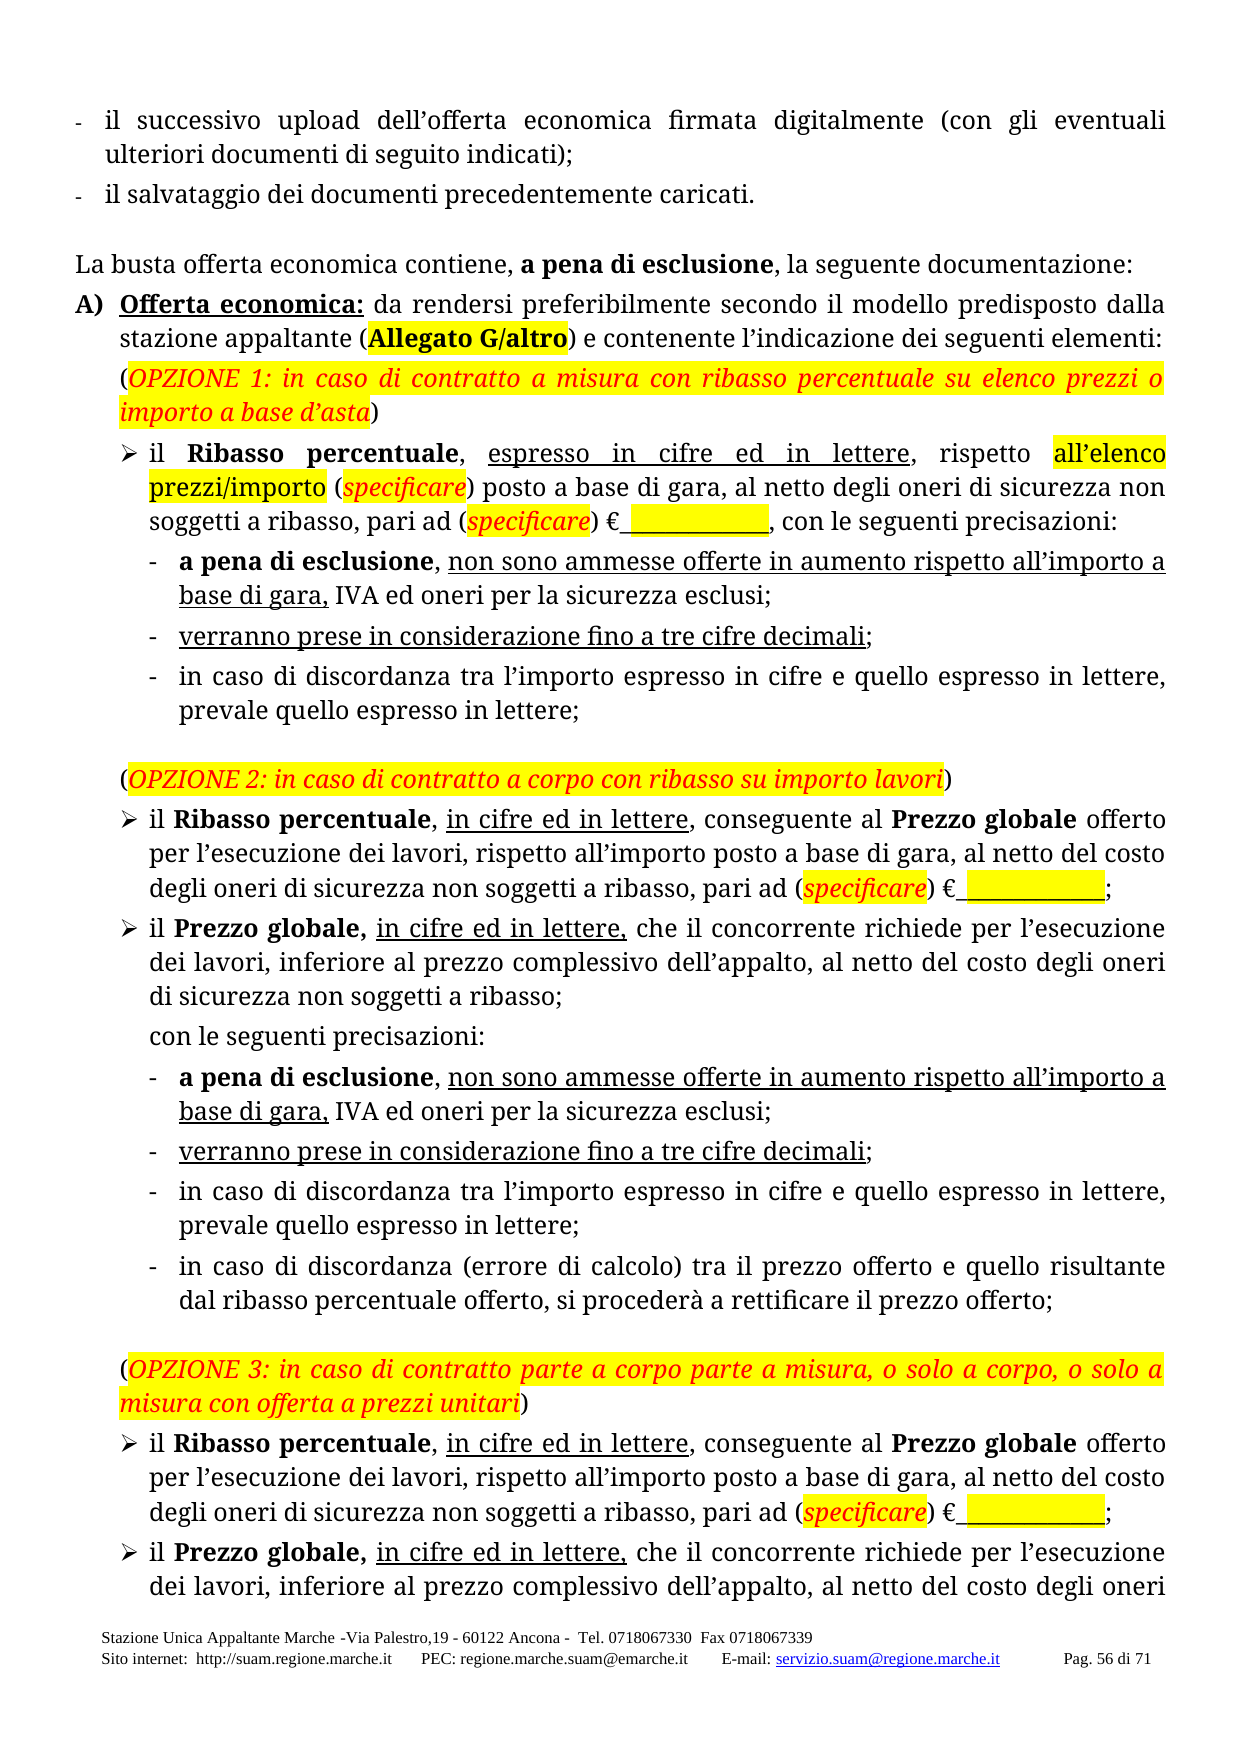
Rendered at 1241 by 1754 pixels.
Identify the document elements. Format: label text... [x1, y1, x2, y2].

list Offerta economica: da rendersi preferibilmente secondo il modello predisposto dalla stazione appaltante (Allegato G/altro) e contenente l’indicazione dei seguenti elementi: [75, 287, 1167, 355]
list in caso di discordanza tra l’importo espresso in cifre e quello espresso in lettere, prevale quello espresso in lettere; [149, 658, 1167, 727]
list il successivo upload dell’offerta economica firmata digitalmente (con gli eventuali ulteriori documenti di seguito indicati); [75, 103, 1167, 171]
list il Prezzo globale, in cifre ed in lettere, che il concorrente richiede per l’esecuzione dei lavori, inferiore al prezzo complessivo dell’appalto, al netto del costo degli oneri di sicurezza non soggetti a ribasso; [119, 911, 1167, 1013]
list a pena di esclusione, non sono ammesse offerte in aumento rispetto all’importo a base di gara, IVA ed oneri per la sicurezza esclusi; [149, 544, 1167, 612]
list il Ribasso percentuale, in cifre ed in lettere, conseguente al Prezzo globale offerto per l’esecuzione dei lavori, rispetto all’importo posto a base di gara, al netto del costo degli oneri di sicurezza non soggetti a ribasso, pari ad (specificare) €_____________; [119, 802, 1167, 904]
list verranno prese in considerazione fino a tre cifre decimali; [149, 1134, 1167, 1168]
text La busta offerta economica contiene, a pena di esclusione, la seguente documentazione: [75, 246, 1167, 280]
list il salvataggio dei documenti precedentemente caricati. [75, 177, 1167, 211]
text con le seguenti precisazioni: [149, 1019, 1167, 1053]
list in caso di discordanza (errore di calcolo) tra il prezzo offerto e quello risultante dal ribasso percentuale offerto, si procederà a rettificare il prezzo offerto; [149, 1248, 1167, 1316]
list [119, 1534, 1167, 1603]
list a pena di esclusione, non sono ammesse offerte in aumento rispetto all’importo a base di gara, IVA ed oneri per la sicurezza esclusi; [149, 1059, 1167, 1127]
text (OPZIONE 1: in caso di contratto a misura con ribasso percentuale su elenco prezzi o importo a base d’asta) [370, 361, 1167, 429]
text (OPZIONE 3: in caso di contratto parte a corpo parte a misura, o solo a corpo, o solo a misura con offerta a prezzi unitari) [520, 1352, 1167, 1420]
list il Ribasso percentuale, espresso in cifre ed in lettere, rispetto all’elenco prezzi/importo (specificare) posto a base di gara, al netto degli oneri di sicurezza non soggetti a ribasso, pari ad (specificare) €_____________, con le seguenti precisazioni: [119, 435, 1167, 537]
list in caso di discordanza tra l’importo espresso in cifre e quello espresso in lettere, prevale quello espresso in lettere; [149, 1174, 1167, 1242]
text (OPZIONE 2: in caso di contratto a corpo con ribasso su importo lavori) [944, 762, 1167, 796]
list verranno prese in considerazione fino a tre cifre decimali; [149, 618, 1167, 652]
list il Ribasso percentuale, in cifre ed in lettere, conseguente al Prezzo globale offerto per l’esecuzione dei lavori, rispetto all’importo posto a base di gara, al netto del costo degli oneri di sicurezza non soggetti a ribasso, pari ad (specificare) €_____________; [119, 1426, 1167, 1528]
